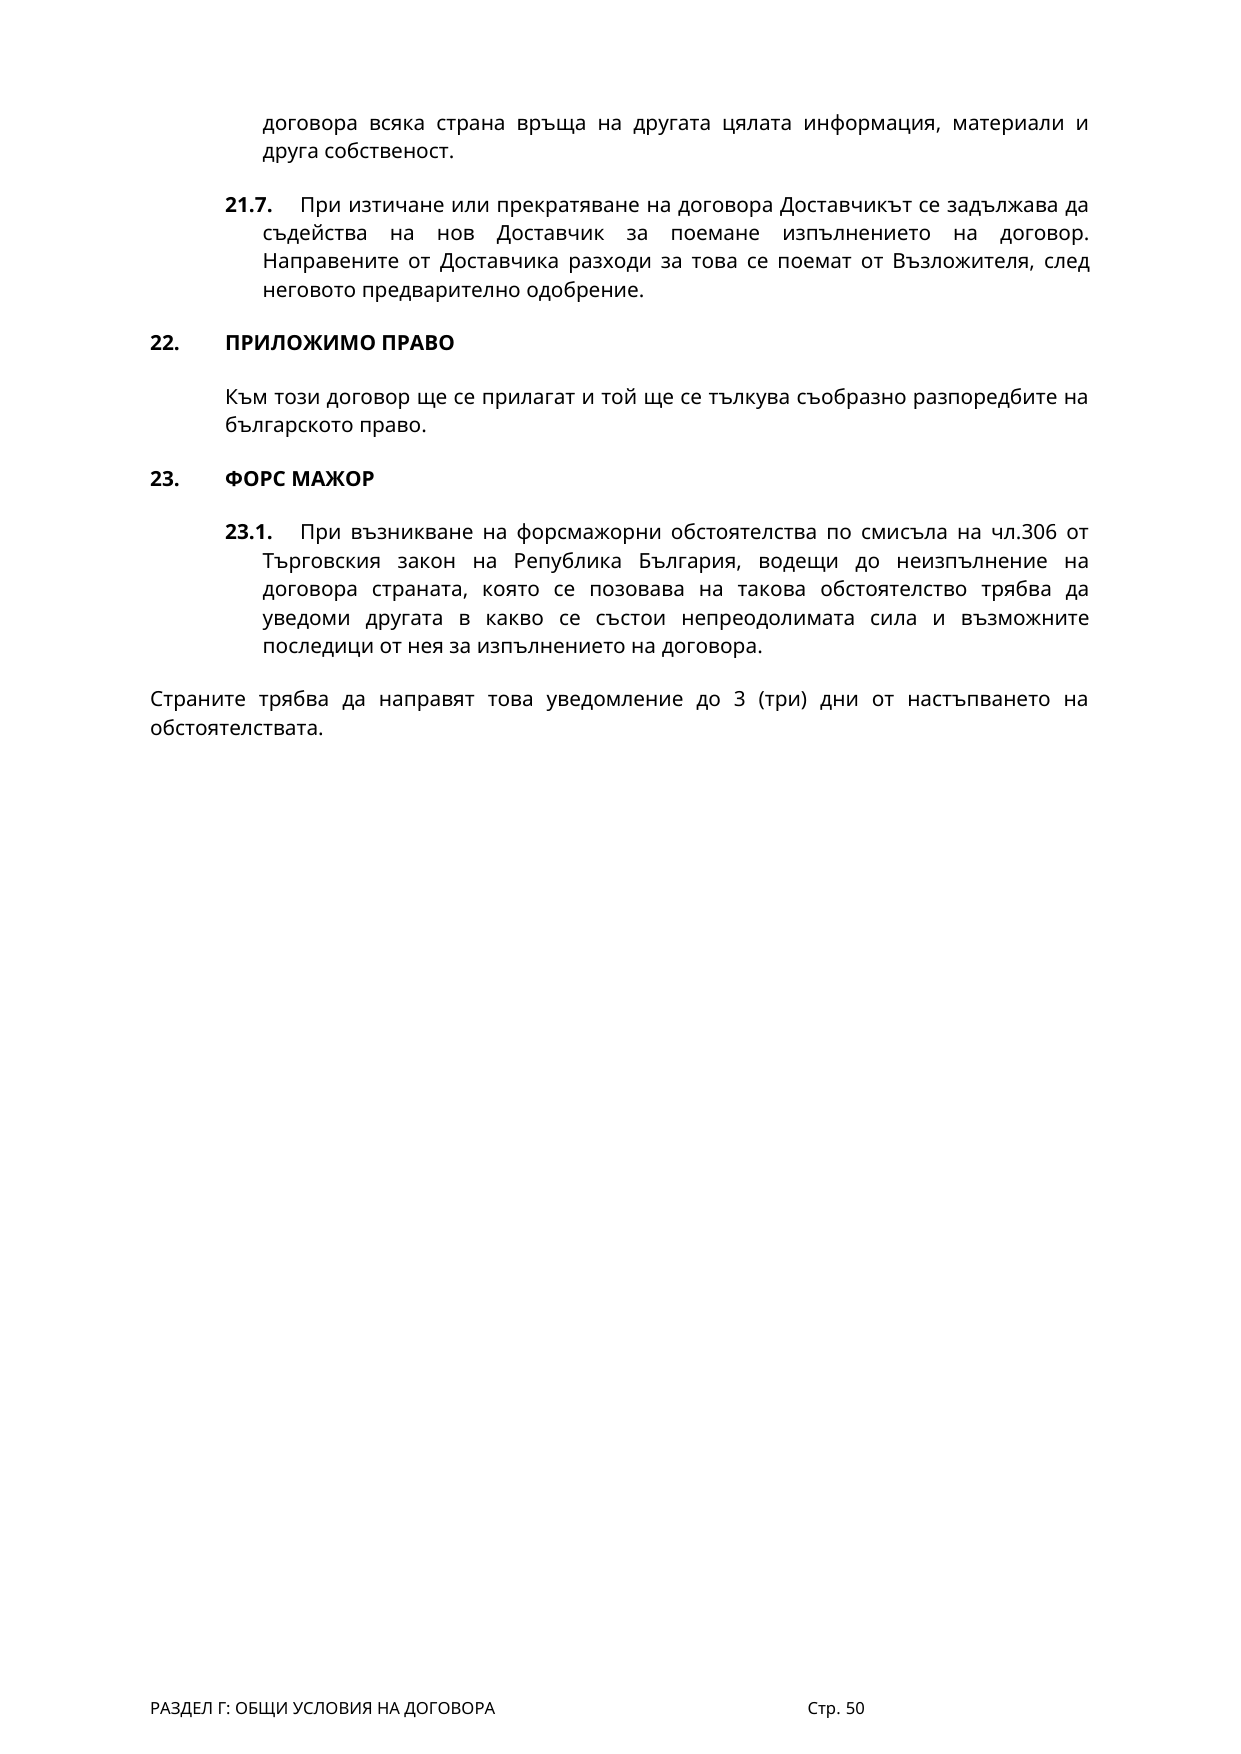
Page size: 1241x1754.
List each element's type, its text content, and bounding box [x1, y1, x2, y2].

text Страните трябва да направят това уведомление до 3 (три) дни от настъпването на обстоятелствата. [150, 684, 1090, 741]
list При възникване на форсмажорни обстоятелства по смисъла на чл.306 от Търговския закон на Република България, водещи до неизпълнение на договора страната, която се позовава на такова обстоятелство трябва да уведоми другата в какво се състои непреодолимата сила и възможните последици от нея за изпълнението на договора. [225, 517, 1090, 659]
text Към този договор ще се прилагат и той ще се тълкува съобразно разпоредбите на българското право. [225, 382, 1090, 439]
list При изтичане или прекратяване на договора Доставчикът се задължава да съдейства на нов Доставчик за поемане изпълнението на договор. Направените от Доставчика разходи за това се поемат от Възложителя, след неговото предварително одобрение. [225, 190, 1090, 303]
list ПРИЛОЖИМО ПРАВО [150, 328, 1090, 357]
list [225, 108, 1090, 165]
list ФОРС МАЖОР [150, 464, 1090, 492]
